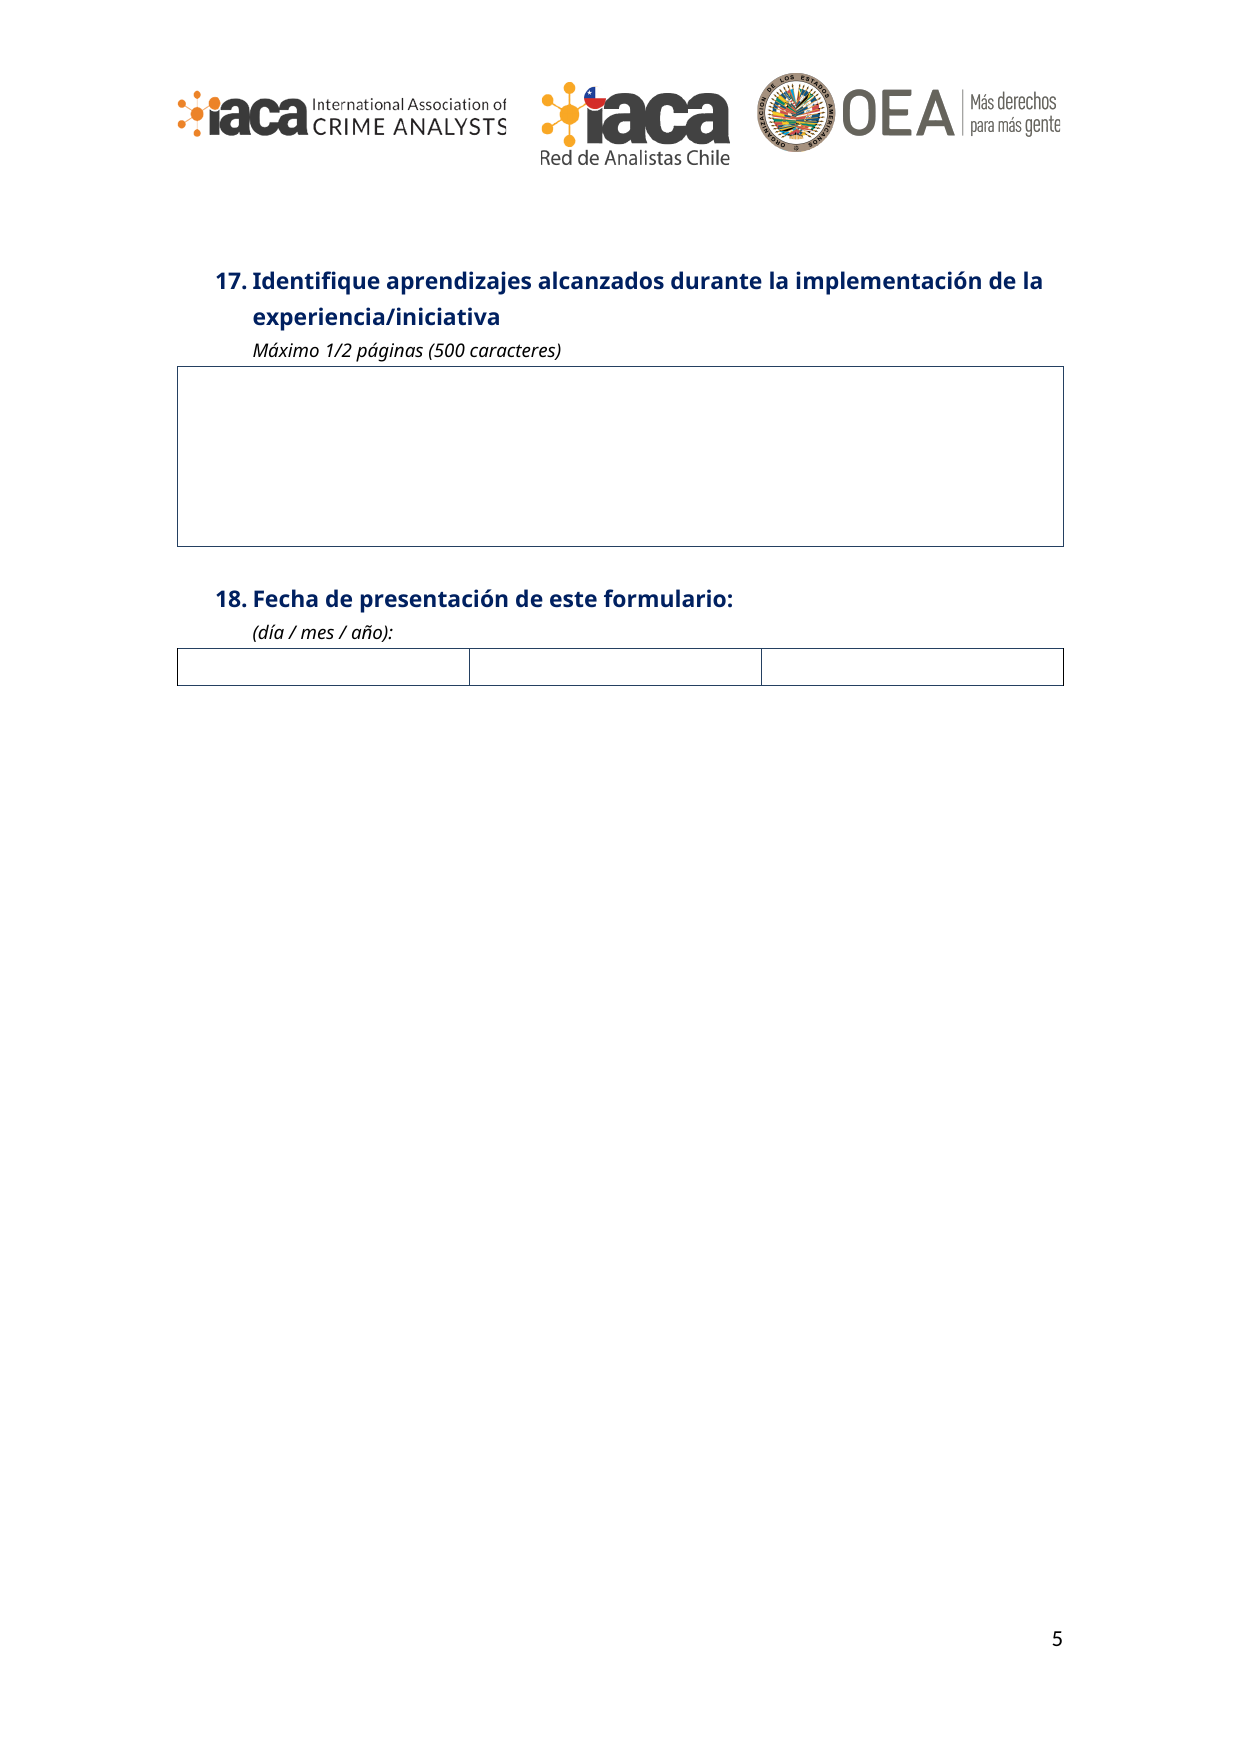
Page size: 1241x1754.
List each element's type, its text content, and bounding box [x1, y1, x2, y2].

table_header [178, 367, 1063, 546]
picture [531, 73, 740, 174]
table_header [762, 649, 1063, 684]
list Identifique aprendizajes alcanzados durante la implementación de la experiencia/iniciativa [215, 265, 1063, 332]
list Máximo 1/2 páginas (500 caracteres) [252, 337, 1063, 362]
picture [177, 90, 507, 137]
table_header [178, 649, 469, 684]
list (día / mes / año): [252, 619, 1063, 644]
table_header [470, 649, 761, 684]
list Fecha de presentación de este formulario: [215, 583, 1063, 614]
picture [757, 73, 1060, 152]
